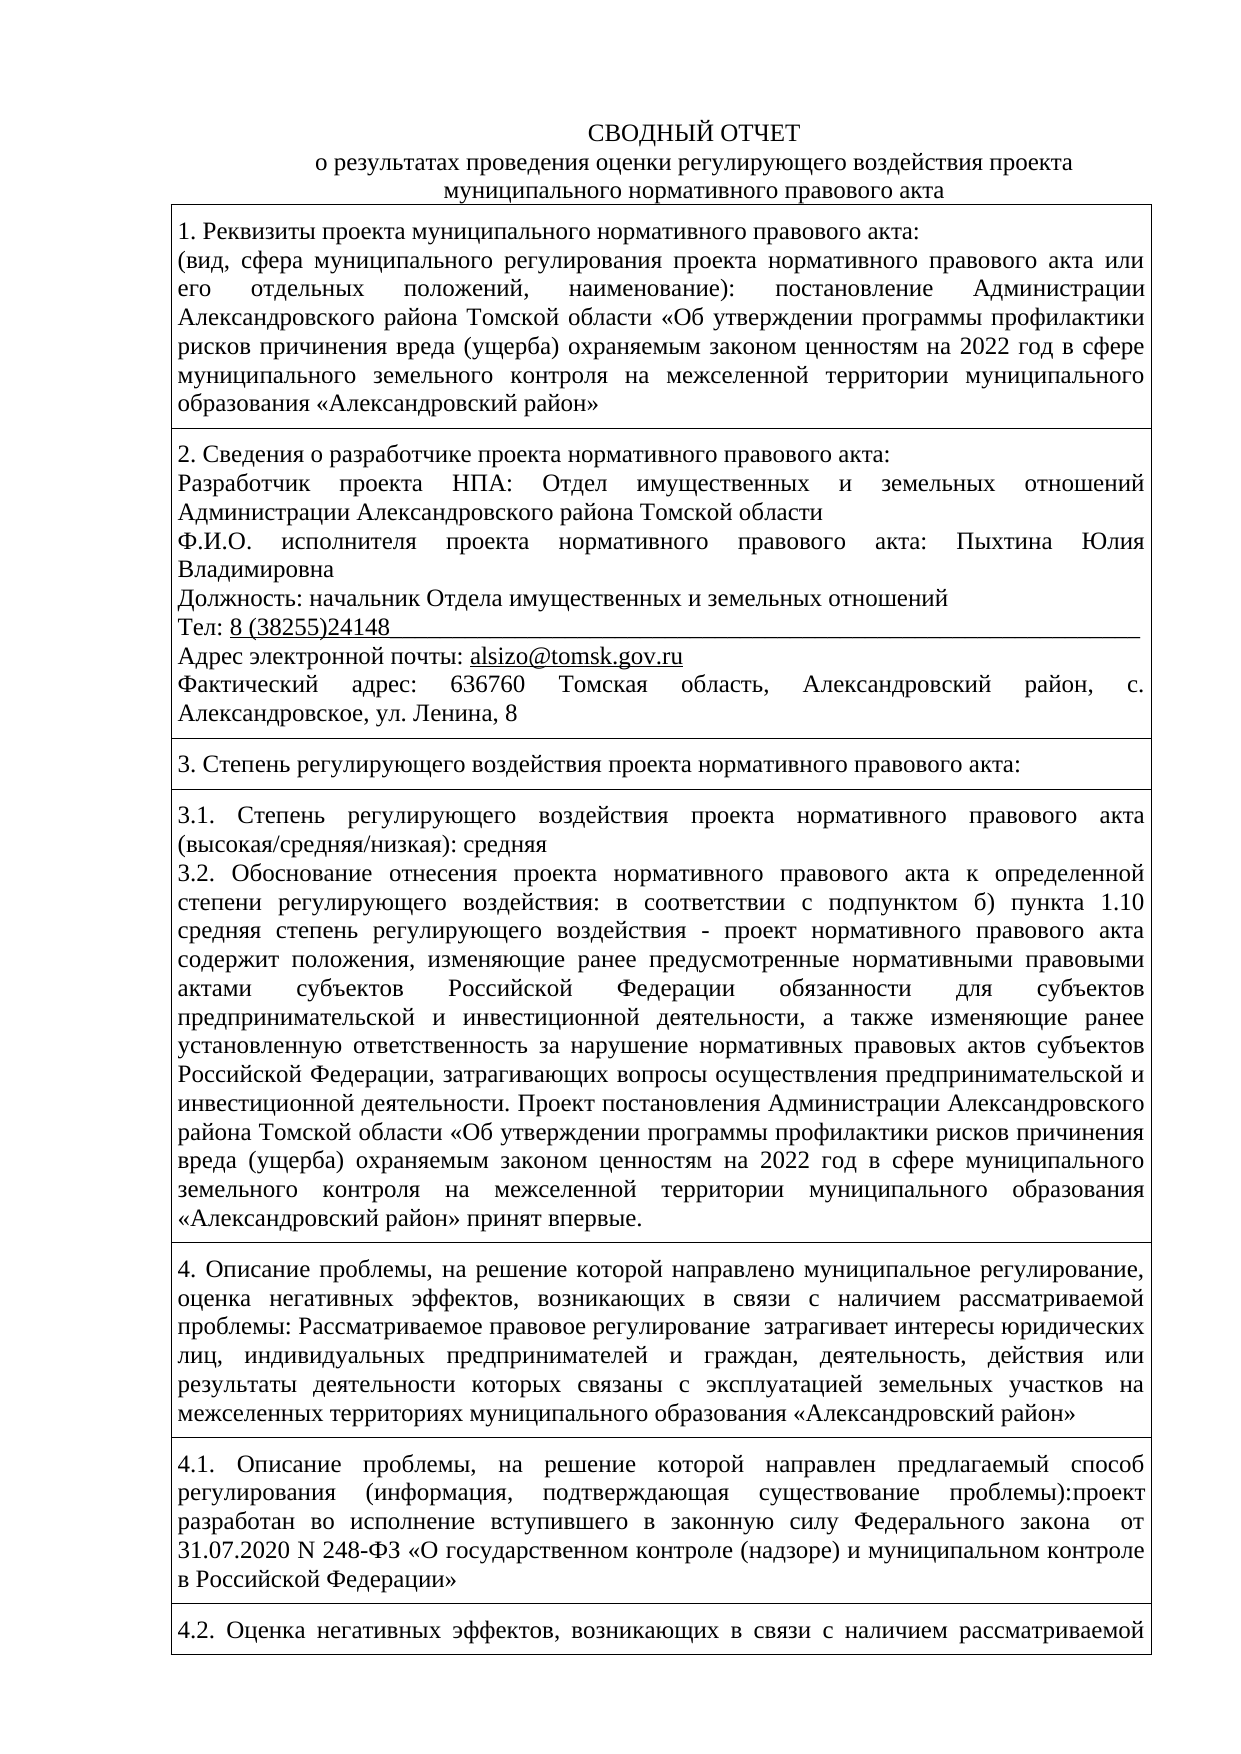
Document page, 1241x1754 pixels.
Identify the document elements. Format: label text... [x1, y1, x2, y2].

table_header 1. Реквизиты проекта муниципального нормативного правового акта: (вид, сфера муниципального регулирования проекта нормативного правового акта или его отдельных положений, наименование): постановление Администрации Александровского района Томской области «Об утверждении программы профилактики рисков причинения вреда (ущерба) охраняемым законом ценностям на 2022 год в сфере муниципального земельного контроля на межселенной территории муниципального образования «Александровский район» [172, 205, 1151, 428]
text о результатах проведения оценки регулирующего воздействия проекта [177, 147, 1152, 176]
text муниципального нормативного правового акта [177, 176, 1152, 204]
text СВОДНЫЙ ОТЧЕТ [177, 118, 1152, 147]
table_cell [172, 1604, 1151, 1654]
table_cell 3. Степень регулирующего воздействия проекта нормативного правового акта: [172, 739, 1151, 789]
table_cell 4.1. Описание проблемы, на решение которой направлен предлагаемый способ регулирования (информация, подтверждающая существование проблемы):проект разработан во исполнение вступившего в законную силу Федерального закона от 31.07.2020 N 248-ФЗ «О государственном контроле (надзоре) и муниципальном контроле в Российской Федерации» [172, 1438, 1151, 1603]
table_cell 4. Описание проблемы, на решение которой направлено муниципальное регулирование, оценка негативных эффектов, возникающих в связи с наличием рассматриваемой проблемы: Рассматриваемое правовое регулирование затрагивает интересы юридических лиц, индивидуальных предпринимателей и граждан, деятельность, действия или результаты деятельности которых связаны с эксплуатацией земельных участков на межселенных территориях муниципального образования «Александровский район» [172, 1243, 1151, 1437]
table_cell 3.1. Степень регулирующего воздействия проекта нормативного правового акта (высокая/средняя/низкая): средняя 3.2. Обоснование отнесения проекта нормативного правового акта к определенной степени регулирующего воздействия: в соответствии с подпунктом б) пункта 1.10 средняя степень регулирующего воздействия - проект нормативного правового акта содержит положения, изменяющие ранее предусмотренные нормативными правовыми актами субъектов Российской Федерации обязанности для субъектов предпринимательской и инвестиционной деятельности, а также изменяющие ранее установленную ответственность за нарушение нормативных правовых актов субъектов Российской Федерации, затрагивающих вопросы осуществления предпринимательской и инвестиционной деятельности. Проект постановления Администрации Александровского района Томской области «Об утверждении программы профилактики рисков причинения вреда (ущерба) охраняемым законом ценностям на 2022 год в сфере муниципального земельного контроля на межселенной территории муниципального образования «Александровский район» принят впервые. [172, 790, 1151, 1242]
table_cell 2. Сведения о разработчике проекта нормативного правового акта: Разработчик проекта НПА: Отдел имущественных и земельных отношений Администрации Александровского района Томской области Ф.И.О. исполнителя проекта нормативного правового акта: Пыхтина Юлия Владимировна Должность: начальник Отдела имущественных и земельных отношений Тел: 8 (38255)24148____________________________________________________________ Адрес электронной почты: alsizo@tomsk.gov.ru Фактический адрес: 636760 Томская область, Александровский район, с. Александровское, ул. Ленина, 8 [172, 429, 1151, 738]
